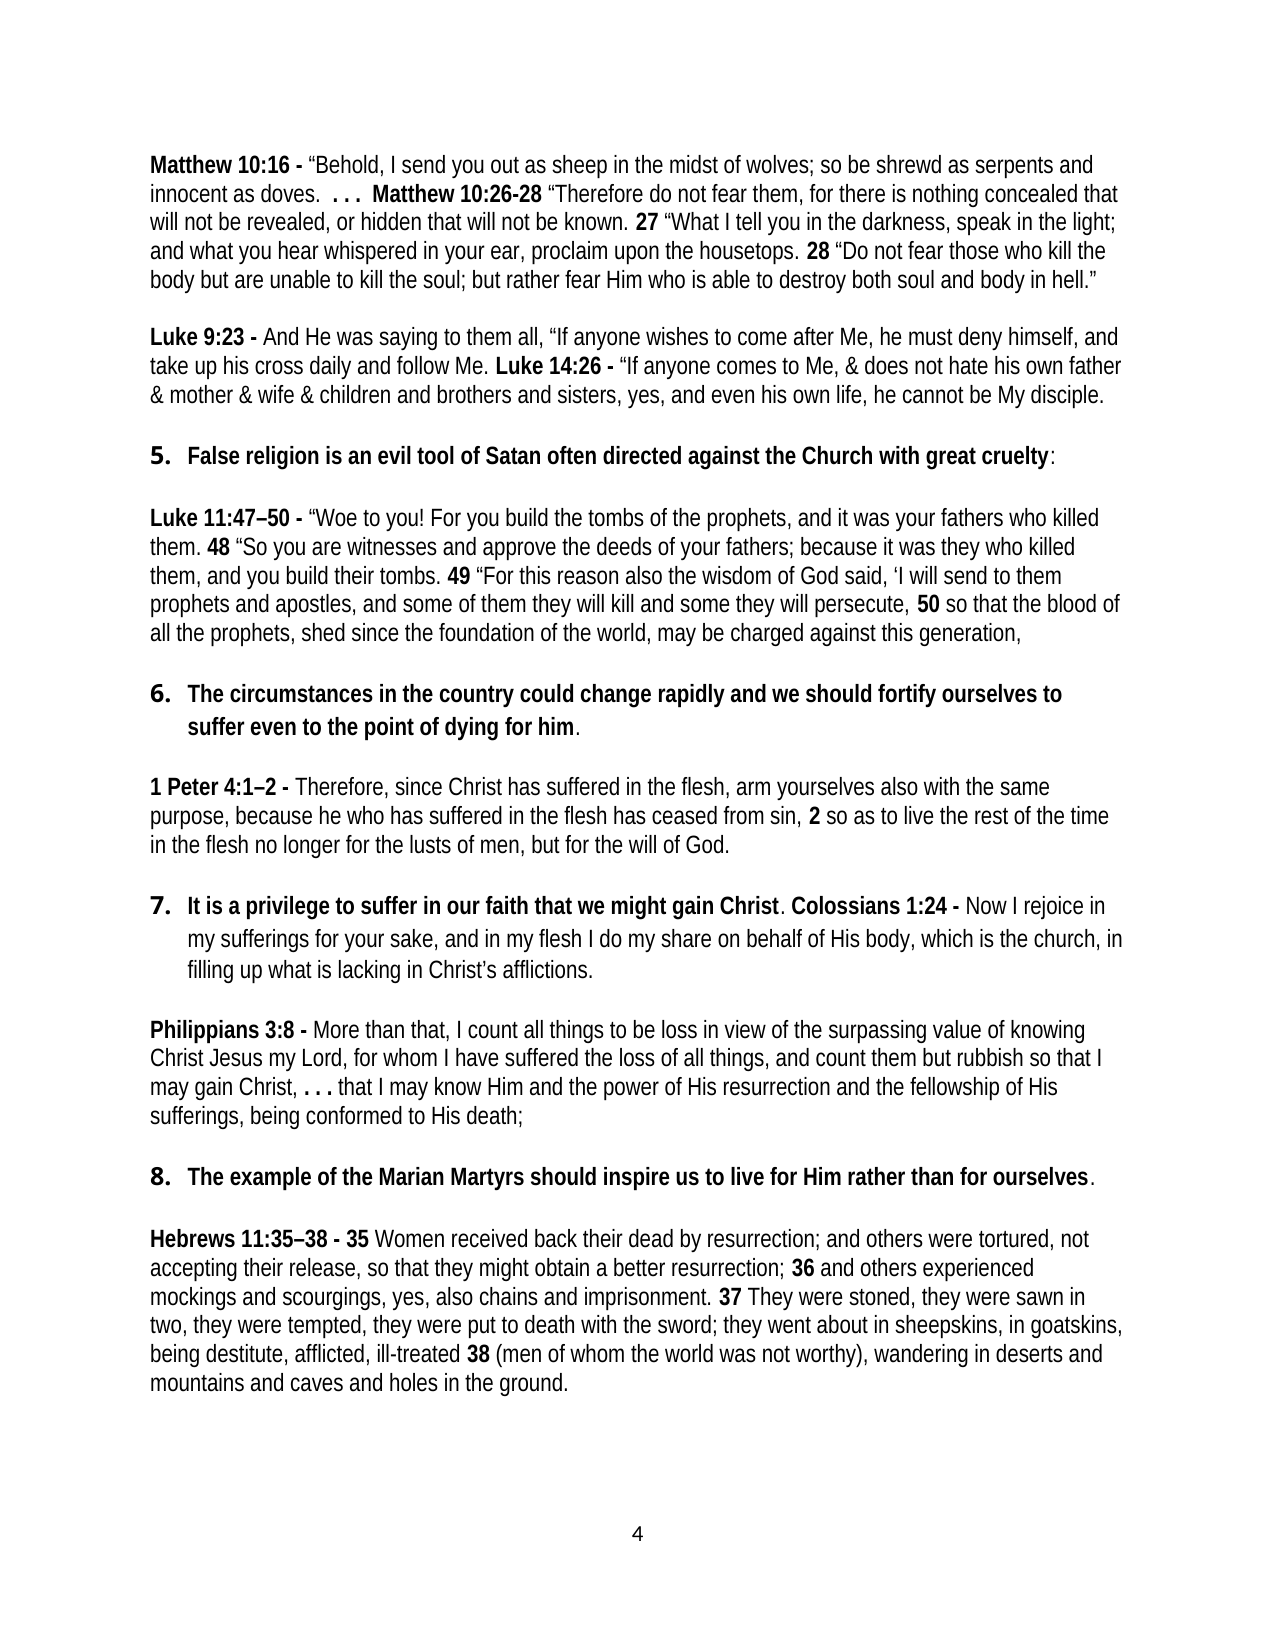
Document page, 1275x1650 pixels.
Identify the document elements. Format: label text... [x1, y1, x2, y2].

list The example of the Marian Martyrs should inspire us to live for Him rather than for ourselves. [150, 1158, 1125, 1193]
text Hebrews 11:35–38 - 35 Women received back their dead by resurrection; and others were tortured, not accepting their release, so that they might obtain a better resurrection; 36 and others experienced mockings and scourgings, yes, also chains and imprisonment. 37 They were stoned, they were sawn in two, they were tempted, they were put to death with the sword; they went about in sheepskins, in goatskins, being destitute, afflicted, ill-treated 38 (men of whom the world was not worthy), wandering in deserts and mountains and caves and holes in the ground. [150, 1224, 1125, 1396]
list It is a privilege to suffer in our faith that we might gain Christ. Colossians 1:24 - Now I rejoice in my sufferings for your sake, and in my flesh I do my share on behalf of His body, which is the church, in filling up what is lacking in Christ’s afflictions. [150, 887, 1125, 983]
text 1 Peter 4:1–2 - Therefore, since Christ has suffered in the flesh, arm yourselves also with the same purpose, because he who has suffered in the flesh has ceased from sin, 2 so as to live the rest of the time in the flesh no longer for the lusts of men, but for the will of God. [150, 772, 1125, 858]
list The circumstances in the country could change rapidly and we should fortify ourselves to suffer even to the point of dying for him. [150, 676, 1125, 741]
text Luke 9:23 - And He was saying to them all, “If anyone wishes to come after Me, he must deny himself, and take up his cross daily and follow Me. Luke 14:26 - “If anyone comes to Me, & does not hate his own father & mother & wife & children and brothers and sisters, yes, and even his own life, he cannot be My disciple. [150, 322, 1125, 408]
list False religion is an evil tool of Satan often directed against the Church with great cruelty: [150, 437, 1125, 472]
text Luke 11:47–50 - “Woe to you! For you build the tombs of the prophets, and it was your fathers who killed them. 48 “So you are witnesses and approve the deeds of your fathers; because it was they who killed them, and you build their tombs. 49 “For this reason also the wisdom of God said, ‘I will send to them prophets and apostles, and some of them they will kill and some they will persecute, 50 so that the blood of all the prophets, shed since the foundation of the world, may be charged against this generation, [150, 503, 1125, 647]
text Philippians 3:8 - More than that, I count all things to be loss in view of the surpassing value of knowing Christ Jesus my Lord, for whom I have suffered the loss of all things, and count them but rubbish so that I may gain Christ, . . . that I may know Him and the power of His resurrection and the fellowship of His sufferings, being conformed to His death; [150, 1015, 1125, 1129]
text Matthew 10:16 - “Behold, I send you out as sheep in the midst of wolves; so be shrewd as serpents and innocent as doves. . . . Matthew 10:26-28 “Therefore do not fear them, for there is nothing concealed that will not be revealed, or hidden that will not be known. 27 “What I tell you in the darkness, speak in the light; and what you hear whispered in your ear, proclaim upon the housetops. 28 “Do not fear those who kill the body but are unable to kill the soul; but rather fear Him who is able to destroy both soul and body in hell.” [150, 150, 1125, 293]
